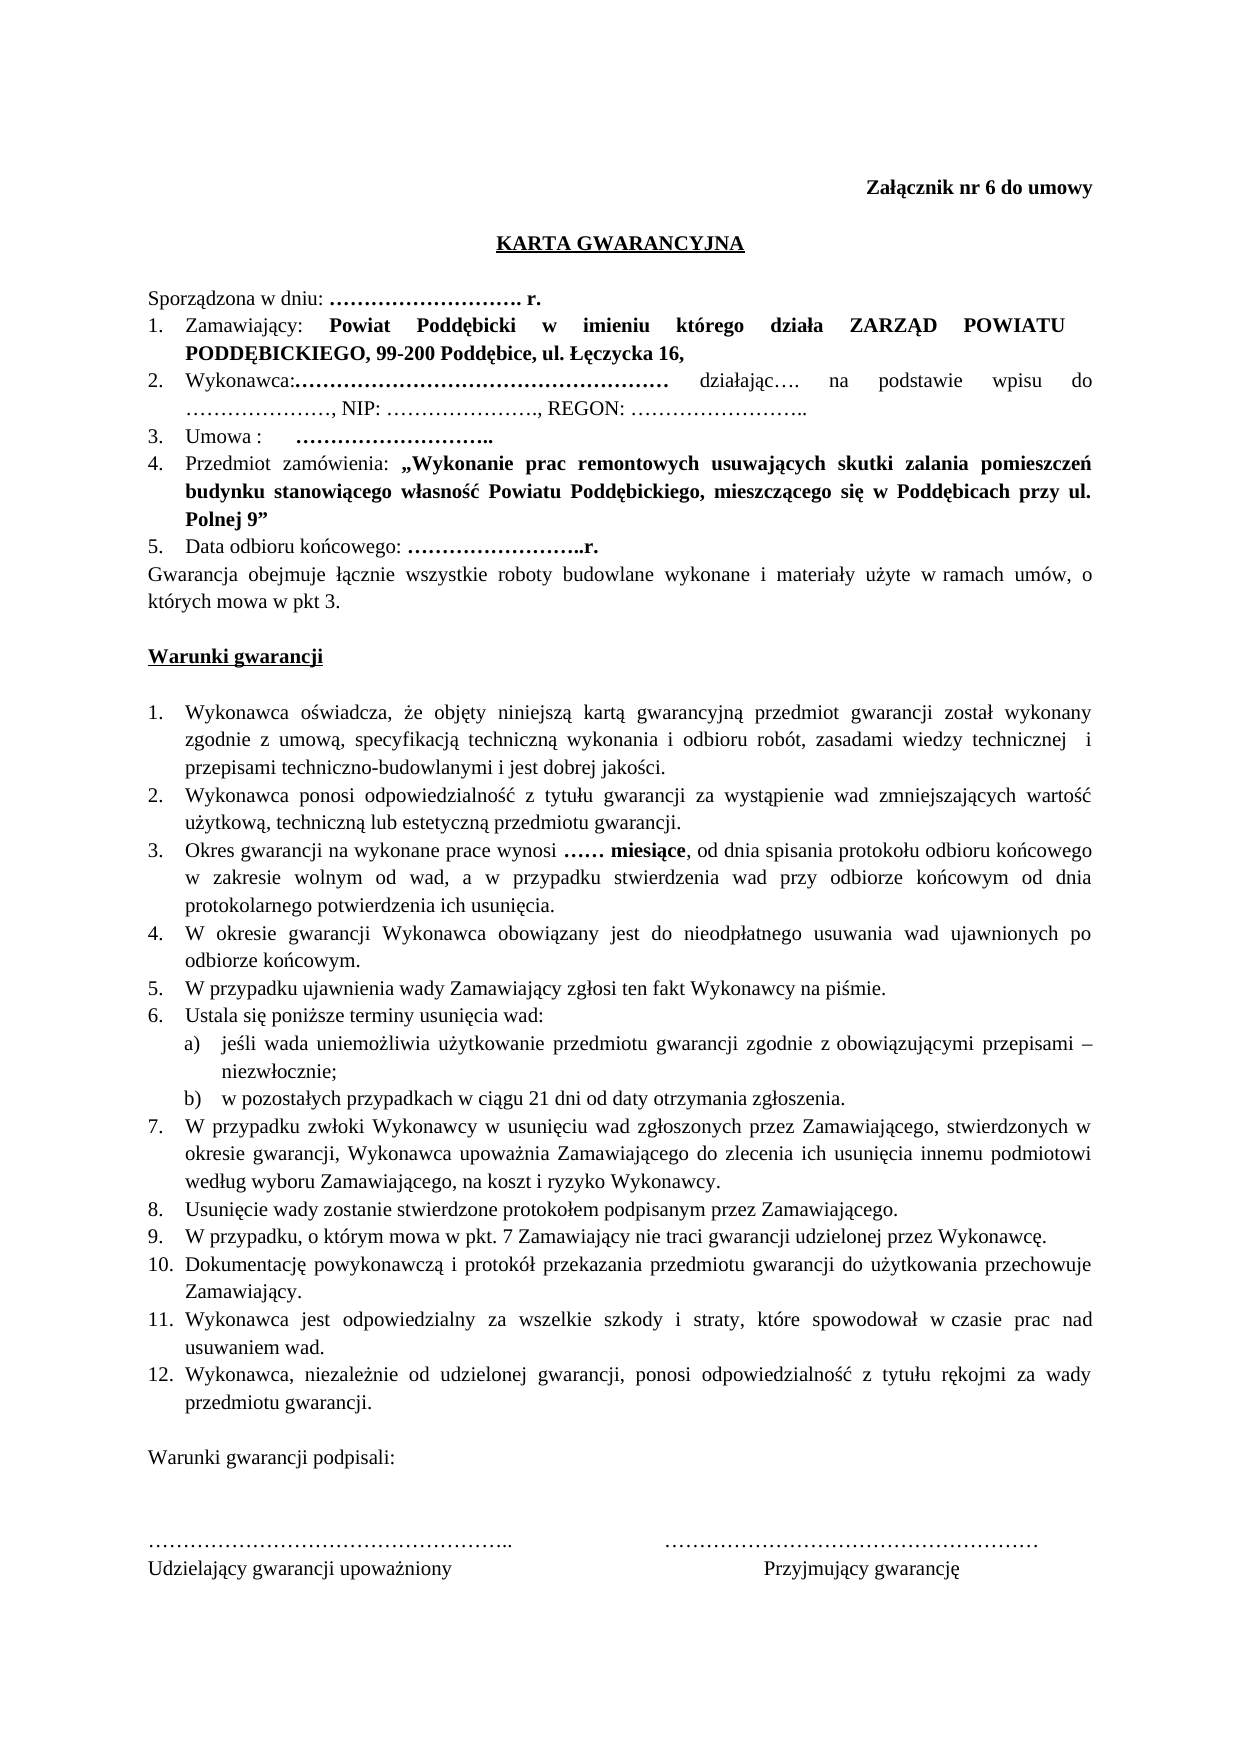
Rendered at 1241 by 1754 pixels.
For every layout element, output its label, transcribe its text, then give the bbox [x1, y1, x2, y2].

text Sporządzona w dniu: ………………………. r. [148, 286, 1093, 310]
text Udzielający gwarancji upoważniony Przyjmujący gwarancję [148, 1555, 1093, 1579]
list Data odbioru końcowego: ……………………..r. [148, 534, 1093, 558]
list W przypadku ujawnienia wady Zamawiający zgłosi ten fakt Wykonawcy na piśmie. [148, 976, 1093, 1000]
list Umowa : ……………………….. [148, 424, 1093, 448]
list W okresie gwarancji Wykonawca obowiązany jest do nieodpłatnego usuwania wad ujawnionych po odbiorze końcowym. [148, 921, 1093, 972]
list Wykonawca oświadcza, że objęty niniejszą kartą gwarancyjną przedmiot gwarancji został wykonany zgodnie z umową, specyfikacją techniczną wykonania i odbioru robót, zasadami wiedzy technicznej i przepisami techniczno-budowlanymi i jest dobrej jakości. [148, 700, 1093, 779]
list Wykonawca:……………………………………………… działając…. na podstawie wpisu do …………………, NIP: …………………., REGON: …………………….. [148, 368, 1093, 420]
list W przypadku, o którym mowa w pkt. 7 Zamawiający nie traci gwarancji udzielonej przez Wykonawcę. [148, 1224, 1093, 1248]
list Przedmiot zamówienia: „Wykonanie prac remontowych usuwających skutki zalania pomieszczeń budynku stanowiącego własność Powiatu Poddębickiego, mieszczącego się w Poddębicach przy ul. Polnej 9” [148, 451, 1093, 531]
list Wykonawca ponosi odpowiedzialność z tytułu gwarancji za wystąpienie wad zmniejszających wartość użytkową, techniczną lub estetyczną przedmiotu gwarancji. [148, 782, 1093, 834]
text KARTA GWARANCYJNA [148, 230, 1093, 254]
list jeśli wada uniemożliwia użytkowanie przedmiotu gwarancji zgodnie z obowiązującymi przepisami – niezwłocznie; [184, 1031, 1093, 1083]
list W przypadku zwłoki Wykonawcy w usunięciu wad zgłoszonych przez Zamawiającego, stwierdzonych w okresie gwarancji, Wykonawca upoważnia Zamawiającego do zlecenia ich usunięcia innemu podmiotowi według wyboru Zamawiającego, na koszt i ryzyko Wykonawcy. [148, 1114, 1093, 1193]
list Wykonawca, niezależnie od udzielonej gwarancji, ponosi odpowiedzialność z tytułu rękojmi za wady przedmiotu gwarancji. [148, 1362, 1093, 1414]
text Załącznik nr 6 do umowy [148, 175, 1093, 199]
text Gwarancja obejmuje łącznie wszystkie roboty budowlane wykonane i materiały użyte w ramach umów, o których mowa w pkt 3. [148, 562, 1093, 613]
text Warunki gwarancji podpisali: [148, 1445, 1093, 1469]
list w pozostałych przypadkach w ciągu 21 dni od daty otrzymania zgłoszenia. [184, 1086, 1093, 1110]
text …………………………………………….. ……………………………………………… [148, 1528, 1093, 1552]
list Wykonawca jest odpowiedzialny za wszelkie szkody i straty, które spowodował w czasie prac nad usuwaniem wad. [148, 1307, 1093, 1359]
list Ustala się poniższe terminy usunięcia wad: [148, 1003, 1093, 1027]
list Zamawiający: Powiat Poddębicki w imieniu którego działa ZARZĄD POWIATU PODDĘBICKIEGO, 99-200 Poddębice, ul. Łęczycka 16, [148, 313, 1093, 365]
list Usunięcie wady zostanie stwierdzone protokołem podpisanym przez Zamawiającego. [148, 1197, 1093, 1221]
list Dokumentację powykonawczą i protokół przekazania przedmiotu gwarancji do użytkowania przechowuje Zamawiający. [148, 1252, 1093, 1303]
list Okres gwarancji na wykonane prace wynosi …… miesiące, od dnia spisania protokołu odbioru końcowego w zakresie wolnym od wad, a w przypadku stwierdzenia wad przy odbiorze końcowym od dnia protokolarnego potwierdzenia ich usunięcia. [148, 838, 1093, 917]
text Warunki gwarancji [148, 644, 1093, 668]
